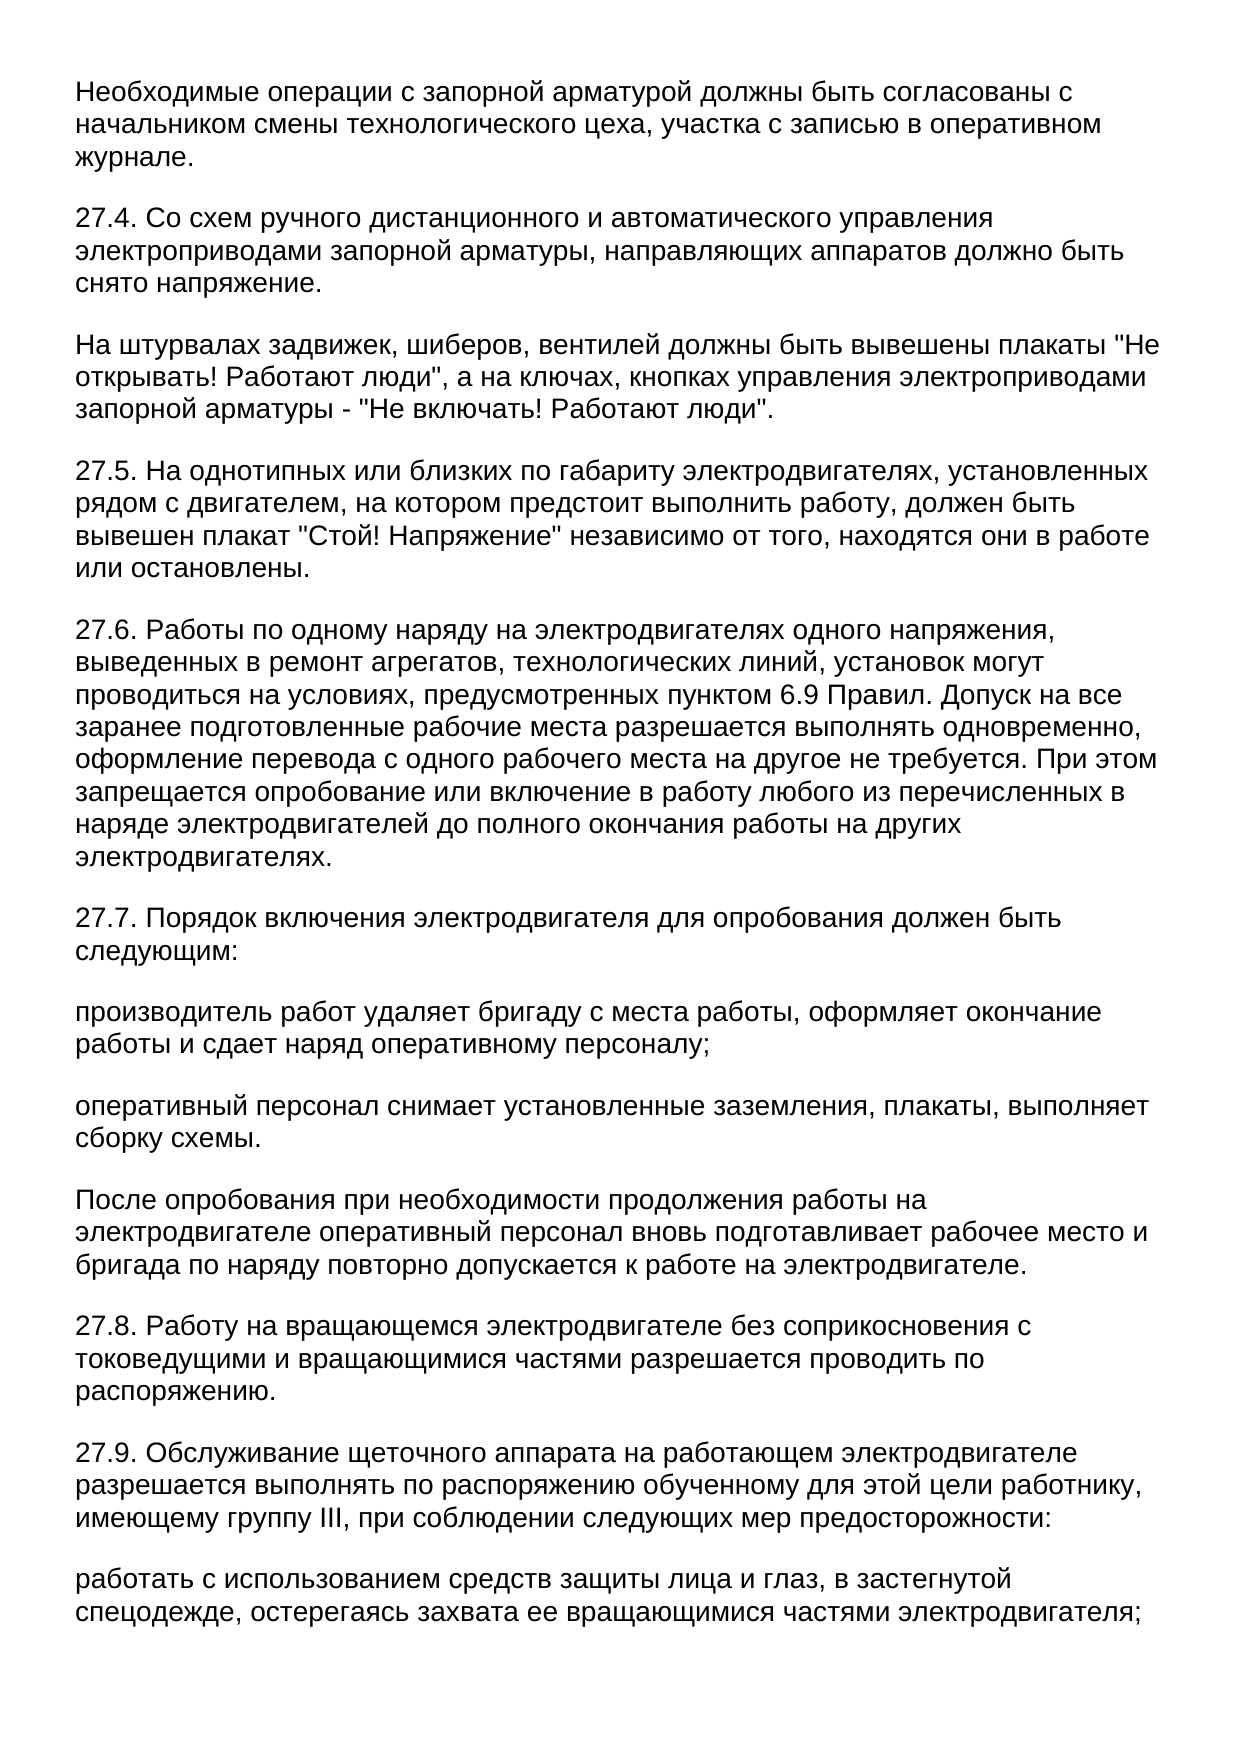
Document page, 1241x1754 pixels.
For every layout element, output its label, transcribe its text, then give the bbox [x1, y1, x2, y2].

text 27.8. Работу на вращающемся электродвигателе без соприкосновения с токоведущими и вращающимися частями разрешается проводить по распоряжению. [75, 1309, 1165, 1407]
text 27.5. На однотипных или близких по габариту электродвигателях, установленных рядом с двигателем, на котором предстоит выполнить работу, должен быть вывешен плакат "Стой! Напряжение" независимо от того, находятся они в работе или остановлены. [75, 454, 1165, 584]
text После опробования при необходимости продолжения работы на электродвигателе оперативный персонал вновь подготавливает рабочее место и бригада по наряду повторно допускается к работе на электродвигателе. [75, 1183, 1165, 1280]
text 27.7. Порядок включения электродвигателя для опробования должен быть следующим: [75, 901, 1165, 966]
text 27.9. Обслуживание щеточного аппарата на работающем электродвигателе разрешается выполнять по распоряжению обученному для этой цели работнику, имеющему группу III, при соблюдении следующих мер предосторожности: [75, 1436, 1165, 1533]
text На штурвалах задвижек, шиберов, вентилей должны быть вывешены плакаты "Не открывать! Работают люди", а на ключах, кнопках управления электроприводами запорной арматуры - "Не включать! Работают люди". [75, 328, 1165, 425]
text работать с использованием средств защиты лица и глаз, в застегнутой спецодежде, остерегаясь захвата ее вращающимися частями электродвигателя; [75, 1562, 1165, 1627]
text Необходимые операции с запорной арматурой должны быть согласованы с начальником смены технологического цеха, участка с записью в оперативном журнале. [75, 75, 1165, 172]
text производитель работ удаляет бригаду с места работы, оформляет окончание работы и сдает наряд оперативному персоналу; [75, 995, 1165, 1060]
text оперативный персонал снимает установленные заземления, плакаты, выполняет сборку схемы. [75, 1089, 1165, 1154]
text 27.4. Со схем ручного дистанционного и автоматического управления электроприводами запорной арматуры, направляющих аппаратов должно быть снято напряжение. [75, 201, 1165, 298]
text 27.6. Работы по одному наряду на электродвигателях одного напряжения, выведенных в ремонт агрегатов, технологических линий, установок могут проводиться на условиях, предусмотренных пунктом 6.9 Правил. Допуск на все заранее подготовленные рабочие места разрешается выполнять одновременно, оформление перевода с одного рабочего места на другое не требуется. При этом запрещается опробование или включение в работу любого из перечисленных в наряде электродвигателей до полного окончания работы на других электродвигателях. [75, 613, 1165, 872]
